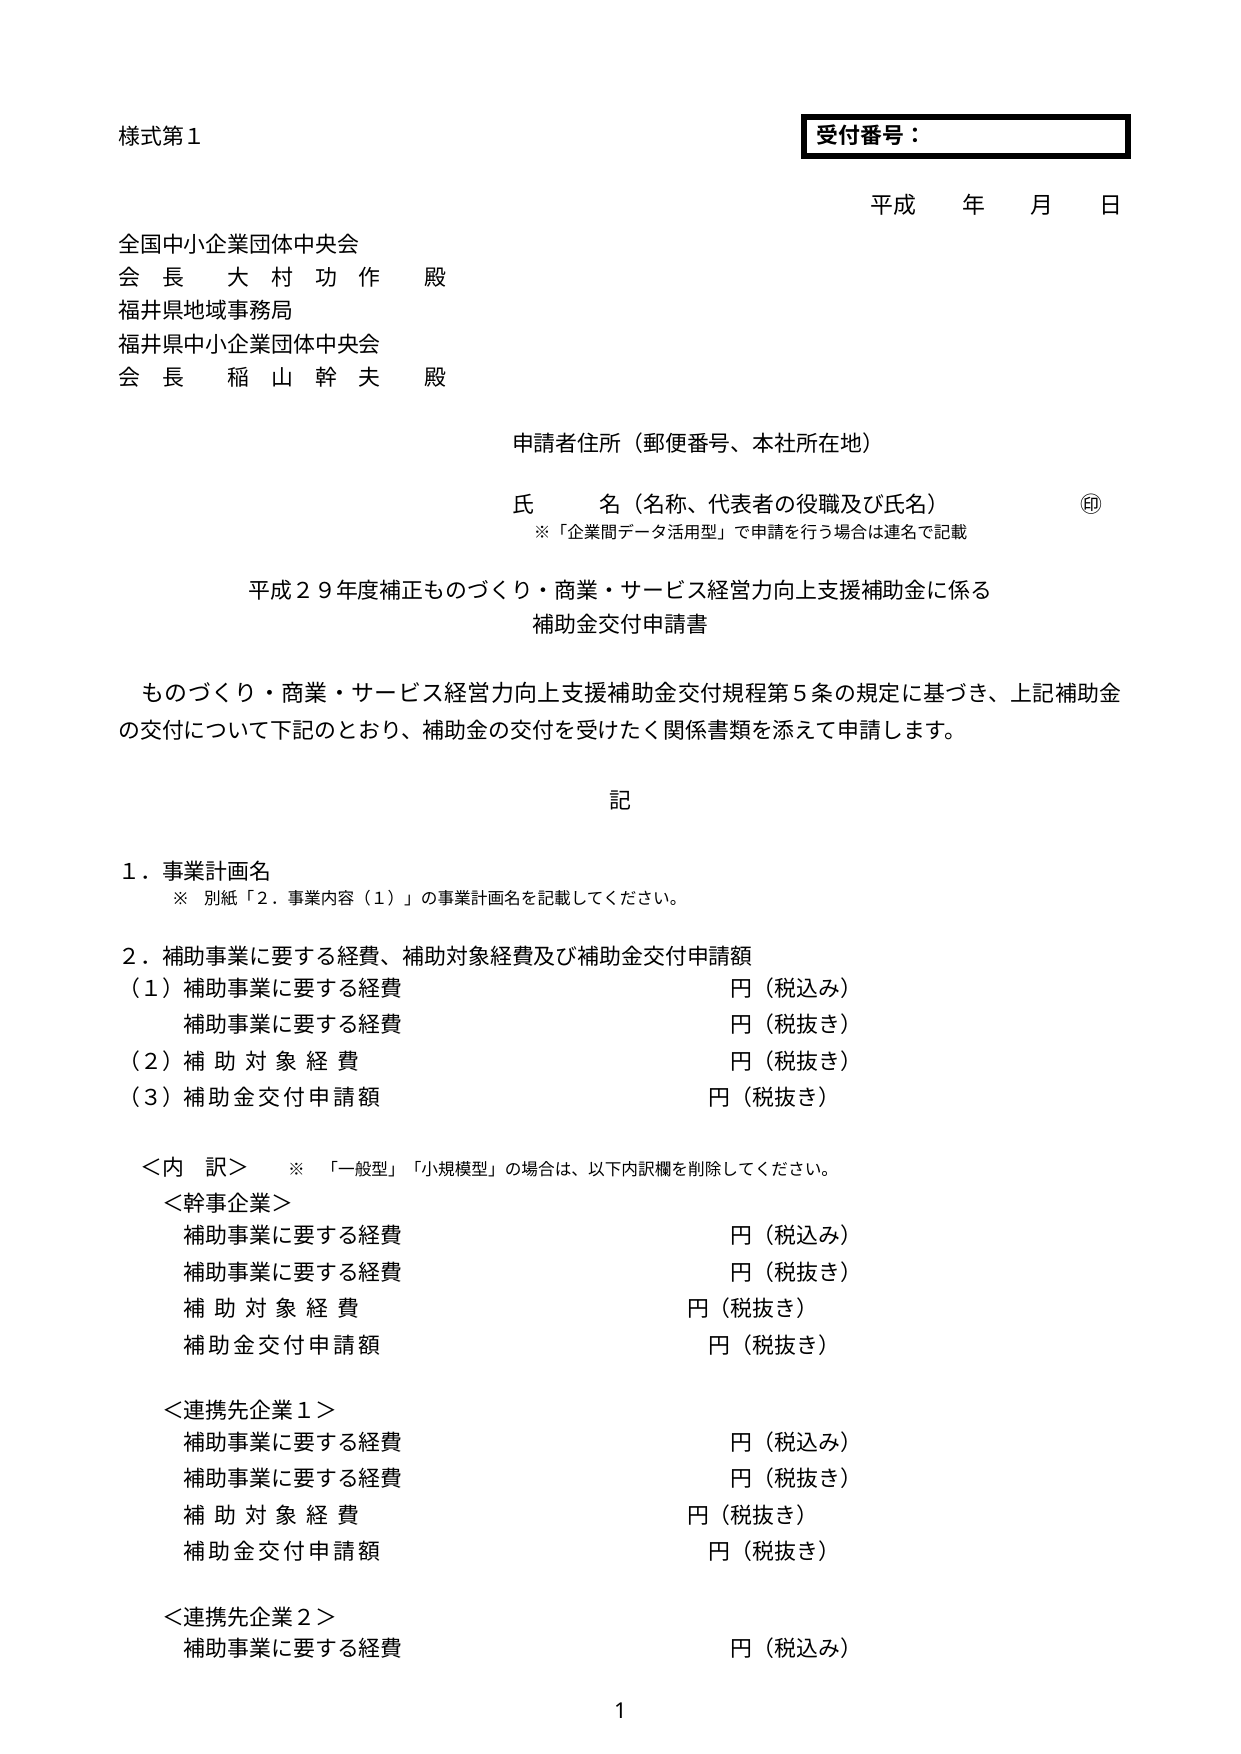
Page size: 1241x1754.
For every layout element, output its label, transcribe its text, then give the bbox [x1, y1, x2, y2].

text ＜幹事企業＞ [118, 1182, 1122, 1218]
text ＜内 訳＞ ※ 「一般型」「小規模型」の場合は、以下内訳欄を削除してください。 [118, 1146, 1122, 1182]
text （３）補助金交付申請額 円（税抜き） [118, 1080, 1122, 1112]
text 福井県中小企業団体中央会 [118, 326, 1122, 359]
text 全国中小企業団体中央会 [118, 226, 1122, 259]
text ※ 別紙「２．事業内容（１）」の事業計画名を記載してください。 [140, 885, 1122, 909]
text １．事業計画名 [118, 854, 1122, 885]
text 補助対象経費 円（税抜き） [118, 1498, 1122, 1529]
text ※「企業間データ活用型」で申請を行う場合は連名で記載 [118, 519, 1122, 543]
text 様式第１ [118, 118, 801, 151]
text 氏 名（名称、代表者の役職及び氏名） ㊞ [118, 487, 1122, 519]
text 平成２９年度補正ものづくり・商業・サービス経営力向上支援補助金に係る [118, 572, 1122, 605]
text 補助金交付申請額 円（税抜き） [118, 1328, 1122, 1359]
text 補助事業に要する経費 円（税込み） [118, 1218, 1122, 1250]
subtitle 記 [118, 783, 1122, 815]
text 平成 年 月 日 [118, 187, 1122, 221]
text 補助対象経費 円（税抜き） [118, 1291, 1122, 1323]
text ＜連携先企業２＞ [118, 1600, 1122, 1631]
text 福井県地域事務局 [118, 292, 1122, 326]
text ２．補助事業に要する経費、補助対象経費及び補助金交付申請額 [118, 939, 1122, 971]
text 補助事業に要する経費 円（税抜き） [118, 1255, 1122, 1287]
text 会 長 稲 山 幹 夫 殿 [118, 359, 1122, 392]
text （２）補助対象経費 円（税抜き） [118, 1044, 1122, 1075]
text 補助事業に要する経費 円（税抜き） [118, 1007, 1122, 1039]
text 補助金交付申請書 [118, 605, 1122, 639]
text 申請者住所（郵便番号、本社所在地） [118, 426, 1122, 457]
text 補助金交付申請額 円（税抜き） [118, 1534, 1122, 1566]
text 補助事業に要する経費 円（税抜き） [118, 1461, 1122, 1493]
text 補助事業に要する経費 円（税込み） [118, 1425, 1122, 1457]
text （１）補助事業に要する経費 円（税込み） [118, 971, 1122, 1003]
text ＜連携先企業１＞ [118, 1394, 1122, 1425]
text 会 長 大 村 功 作 殿 [118, 259, 1122, 292]
text ものづくり・商業・サービス経営力向上支援補助金交付規程第５条の規定に基づき、上記補助金の交付について下記のとおり、補助金の交付を受けたく関係書類を添えて申請します。 [118, 675, 1122, 744]
text 補助事業に要する経費 円（税込み） [118, 1631, 1122, 1663]
